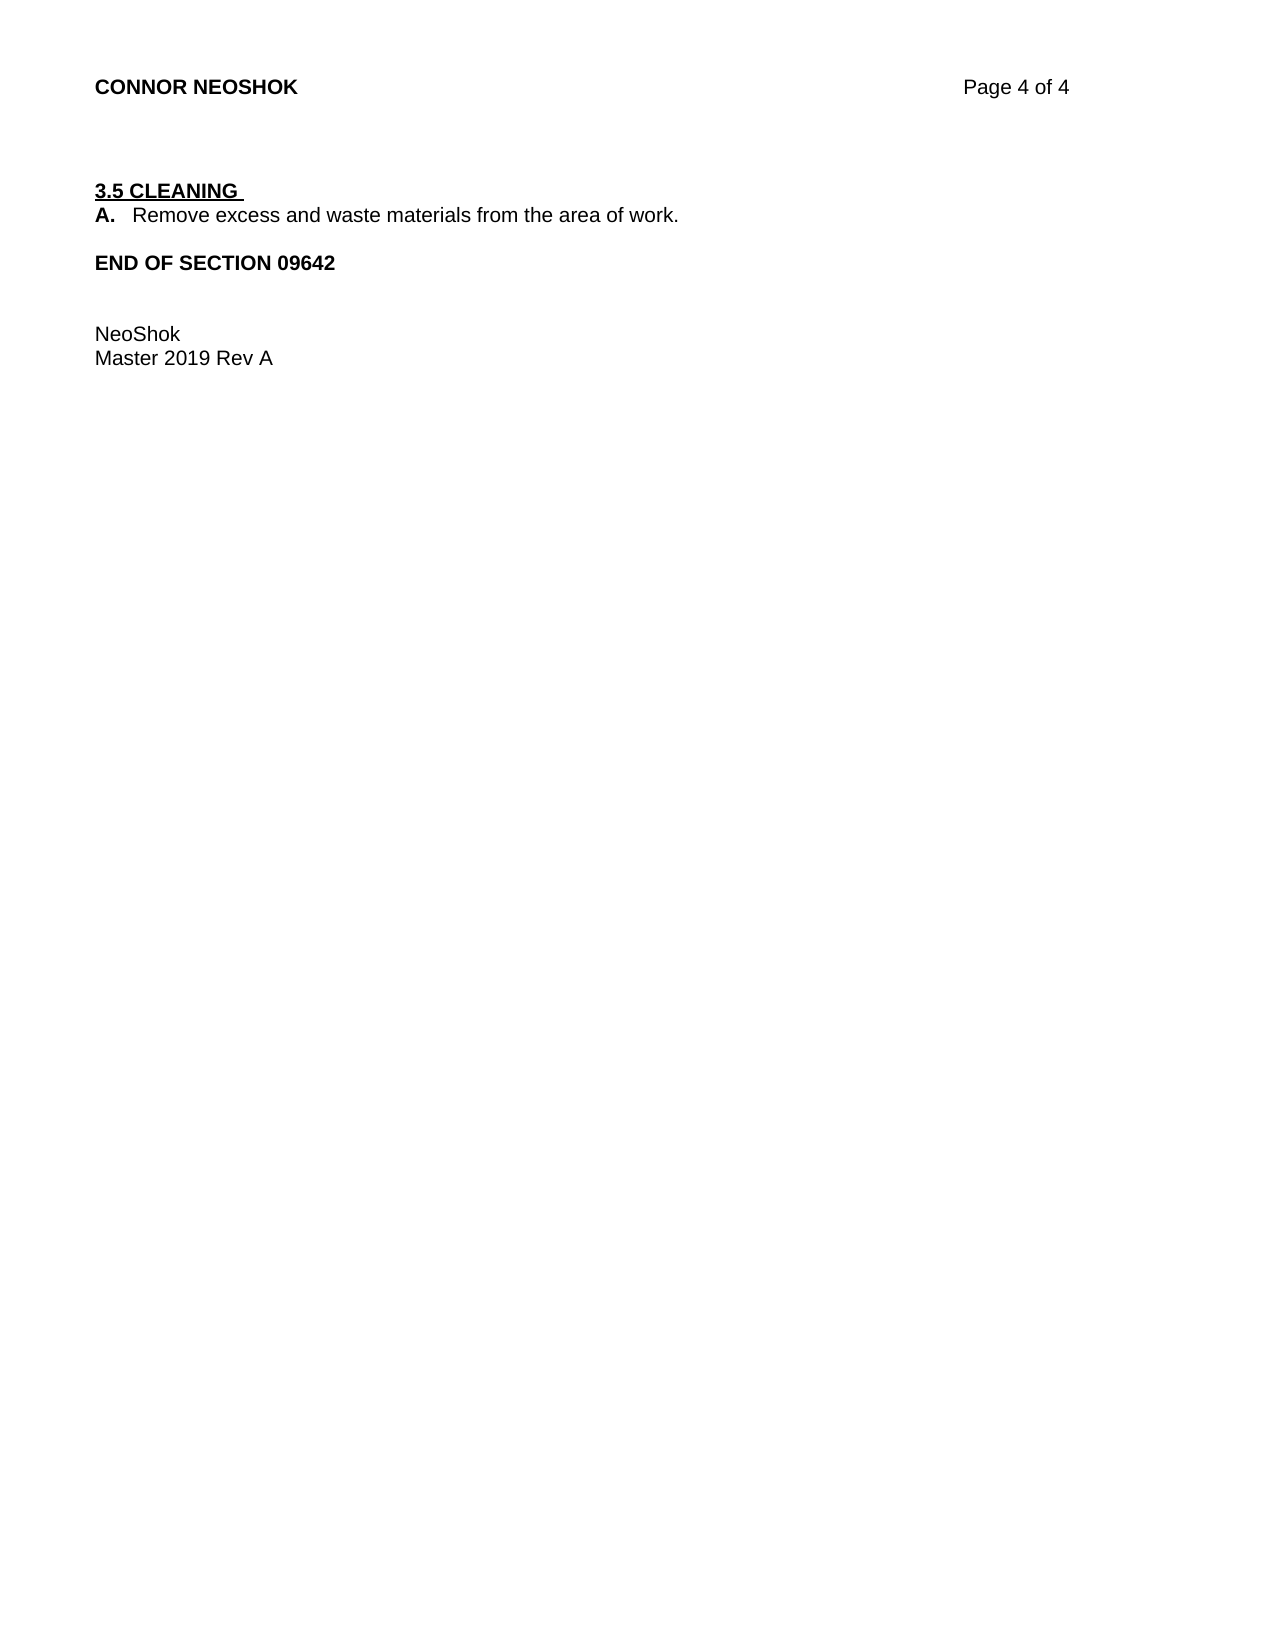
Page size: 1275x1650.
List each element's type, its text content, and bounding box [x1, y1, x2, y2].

text Master 2019 Rev A [94, 346, 1181, 370]
text NeoShok [94, 322, 1181, 346]
text 3.5 CLEANING [94, 178, 1181, 202]
text END OF SECTION 09642 [94, 250, 1181, 274]
text A. Remove excess and waste materials from the area of work. [94, 202, 1181, 226]
